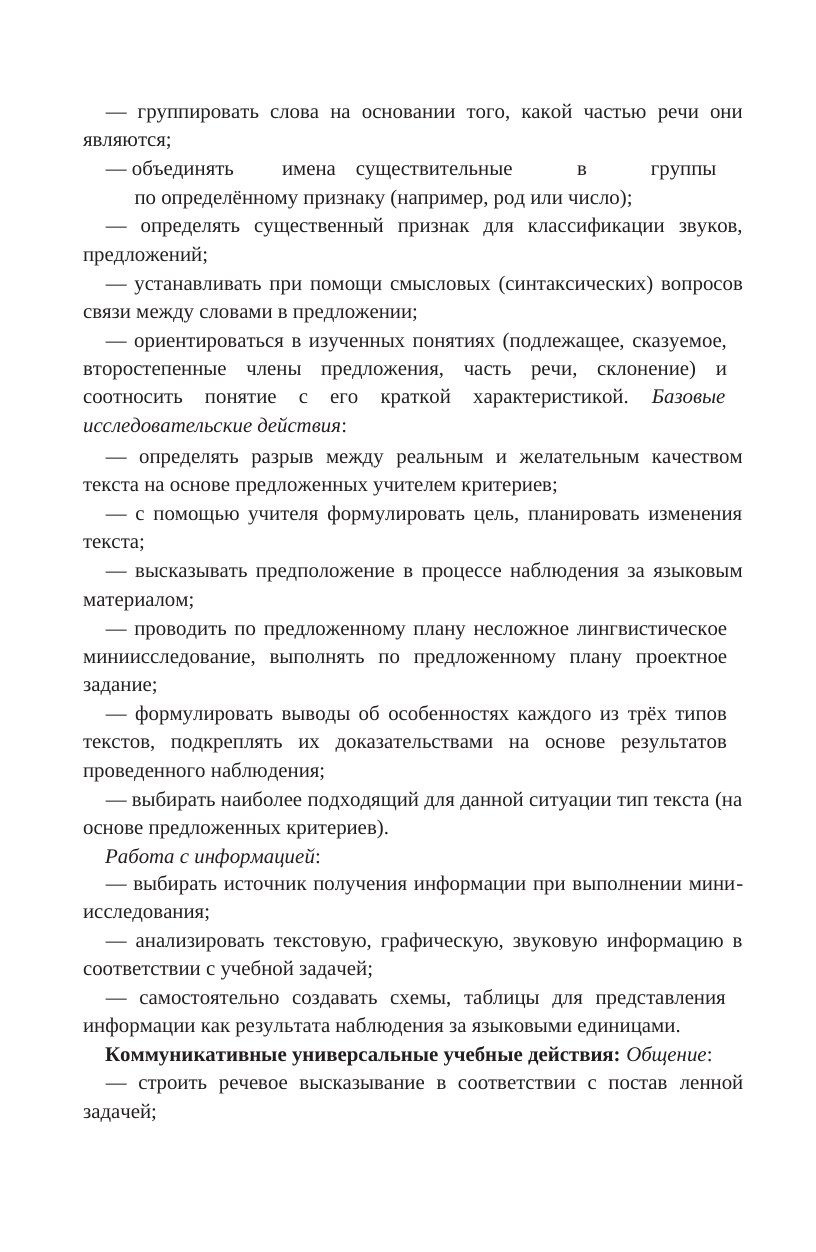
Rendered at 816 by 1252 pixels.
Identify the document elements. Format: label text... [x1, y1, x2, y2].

text — определять существенный признак для классификации звуков, предложений; [83, 213, 743, 266]
text — самостоятельно создавать схемы, таблицы для представления информации как результата наблюдения за языковыми единицами. [83, 985, 726, 1037]
text — ориентироваться в изученных понятиях (подлежащее, сказуемое, второстепенные члены предложения, часть речи, склонение) и соотносить понятие с его краткой характеристикой. Базовые исследовательские действия: [83, 328, 727, 437]
text Работа с информацией: [105, 844, 744, 868]
text — высказывать предположение в процессе наблюдения за языковым материалом; [83, 558, 743, 611]
text — выбирать источник получения информации при выполнении мини­исследования; [83, 871, 743, 923]
text — строить речевое высказывание в соответствии с постав­ ленной задачей; [83, 1070, 743, 1123]
text — с помощью учителя формулировать цель, планировать изменения текста; [83, 501, 743, 553]
text — определять разрыв между реальным и желательным качеством текста на основе предложенных учителем критериев; [83, 444, 743, 496]
text — проводить по предложенному плану несложное лингвистическое мини­исследование, выполнять по предложенному плану проектное задание; [83, 616, 727, 696]
text — группировать слова на основании того, какой частью речи они являются; [83, 99, 743, 151]
text — выбирать наиболее подходящий для данной ситуации тип текста (на основе предложенных критериев). [83, 787, 743, 839]
text — устанавливать при помощи смысловых (синтаксических) вопросов связи между словами в предложении; [83, 271, 743, 323]
text — объединять имена существительные в группы по определённому признаку (например, род или число); [83, 156, 743, 209]
text — анализировать текстовую, графическую, звуковую информацию в соответствии с учебной задачей; [83, 928, 743, 980]
text — формулировать выводы об особенностях каждого из трёх типов текстов, подкреплять их доказательствами на основе результатов проведенного наблюдения; [83, 701, 727, 782]
text Коммуникативные универсальные учебные действия: Общение: [105, 1042, 720, 1066]
